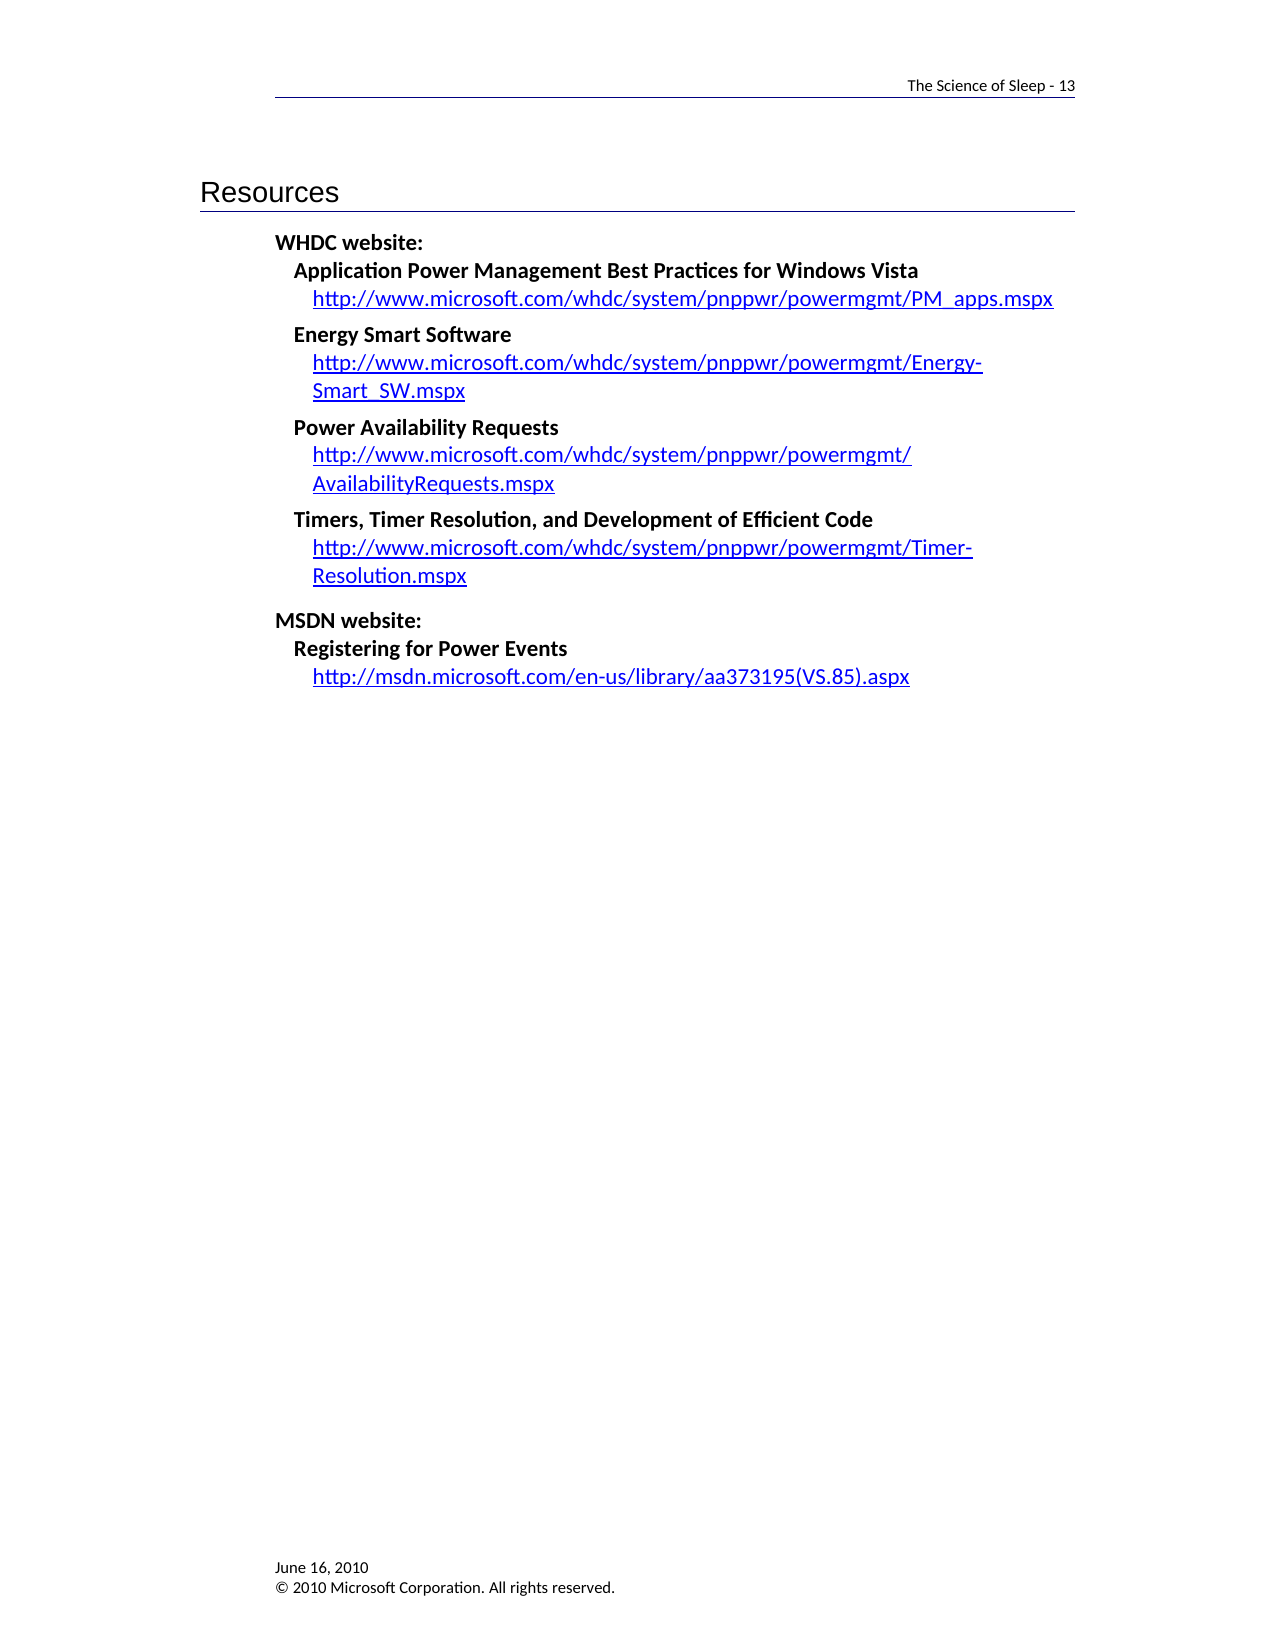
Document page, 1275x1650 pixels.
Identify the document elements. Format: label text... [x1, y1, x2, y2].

text Application Power Management Best Practices for Windows Vista [294, 256, 1075, 284]
text Timers, Timer Resolution, and Development of Efficient Code [294, 505, 1075, 533]
text http://www.microsoft.com/whdc/system/pnppwr/powermgmt/Timer-Resolution.mspx [312, 533, 1075, 589]
text http://www.microsoft.com/whdc/system/pnppwr/powermgmt/Energy-Smart_SW.mspx [312, 348, 1075, 404]
text http://www.microsoft.com/whdc/system/pnppwr/powermgmt/AvailabilityRequests.mspx [312, 441, 1075, 497]
text http://msdn.microsoft.com/en-us/library/aa373195(VS.85).aspx [312, 662, 1075, 690]
text Registering for Power Events [294, 634, 1075, 662]
text Energy Smart Software [294, 320, 1075, 348]
text http://www.microsoft.com/whdc/system/pnppwr/powermgmt/PM_apps.mspx [312, 284, 1075, 312]
text WHDC website: [275, 228, 1075, 256]
text Power Availability Requests [294, 413, 1075, 441]
subtitle Resources [200, 175, 1075, 211]
text MSDN website: [275, 606, 1075, 634]
